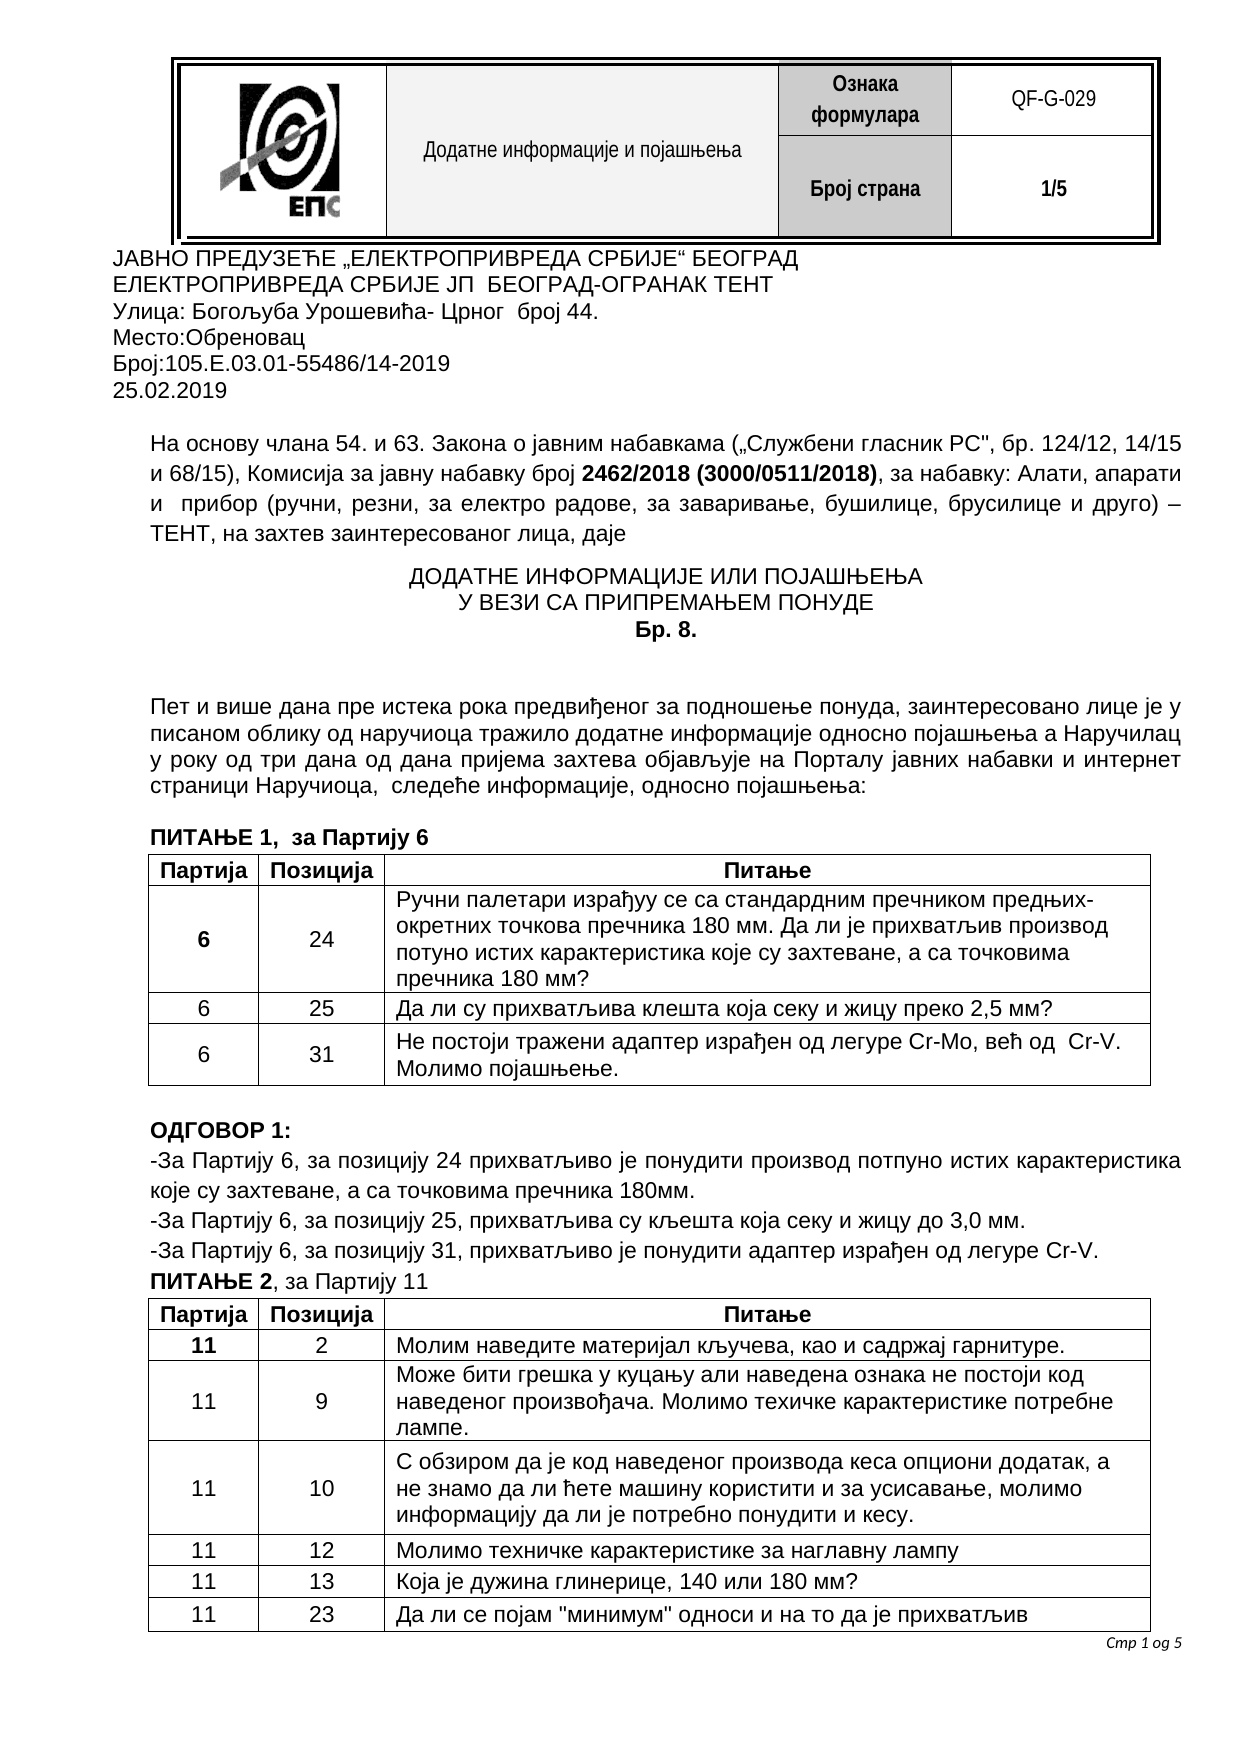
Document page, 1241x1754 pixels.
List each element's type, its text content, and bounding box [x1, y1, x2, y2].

table_header Партија [149, 1299, 258, 1329]
table_cell 2 [259, 1330, 384, 1360]
text ЈАВНО ПРЕДУЗЕЋЕ „ЕЛЕКТРОПРИВРЕДА СРБИЈЕ“ БЕОГРАД [112, 154, 1184, 271]
table_cell 11 [149, 1441, 258, 1534]
text -За Партију 6, за позицију 25, прихватљива су кљешта која секу и жицу до 3,0 мм. [150, 1207, 1182, 1233]
text ПИТАЊЕ 2, за Партију 11 [150, 1268, 1182, 1294]
table_cell Ручни палетари израђуу се са стандардним пречником предњих-окретних точкова пречника 180 мм. Да ли је прихватљив производ потуно истих карактеристика које су захтеване, а са точковима пречника 180 мм? [385, 886, 1150, 992]
text Бр. 8. [150, 616, 1182, 642]
table_header Питање [385, 855, 1150, 885]
table_cell 6 [149, 886, 258, 992]
table_cell 6 [149, 1024, 258, 1085]
table_cell 11 [149, 1361, 258, 1440]
table_cell Која је дужина глинерице, 140 или 180 мм? [385, 1566, 1150, 1597]
text Број:105.Е.03.01-55486/14-2019 [112, 350, 1184, 377]
table_cell 31 [259, 1024, 384, 1085]
table_cell 24 [259, 886, 384, 992]
text Улица: Богољуба Урошевића- Црног број 44. [112, 298, 1182, 324]
text ПИТАЊЕ 1, за Партију 6 [150, 824, 1182, 850]
table_cell 10 [259, 1441, 384, 1534]
table_cell 13 [259, 1566, 384, 1597]
text ОДГОВОР 1: [150, 1117, 1182, 1143]
table_cell Не постоји тражени адаптер израђен од легуре Cr-Mo, већ од Cr-V. Молимо појашњење. [385, 1024, 1150, 1085]
text 25.02.2019 [112, 377, 1184, 403]
text У ВЕЗИ СА ПРИПРЕМАЊЕМ ПОНУДЕ [150, 589, 1182, 616]
table_header Позиција [259, 855, 384, 885]
text На основу члана 54. и 63. Закона о јавним набавкама („Службени гласник РС", бр. 124/12, 14/15 и 68/15), Комисија за јавну набавку број 2462/2018 (3000/0511/2018), за набавку: Алати, апарати и прибор (ручни, резни, за електро радове, за заваривање, бушилице, брусилице и друго) – ТЕНТ, на захтев заинтересованог лица, даје [150, 429, 1182, 546]
table_cell Да ли су прихватљива клешта која секу и жицу преко 2,5 мм? [385, 993, 1150, 1023]
table_cell 23 [259, 1598, 384, 1631]
table_cell 11 [149, 1598, 258, 1631]
table_header Питање [385, 1299, 1150, 1329]
table_cell Молим наведите материјал кључева, као и садржај гарнитуре. [385, 1330, 1150, 1360]
text ЕЛЕКТРОПРИВРЕДА СРБИЈЕ ЈП БЕОГРАД-ОГРАНАК ТЕНТ [112, 271, 1184, 298]
text Место:Обреновац [112, 324, 1184, 350]
table_cell С обзиром да је код наведеног производа кеса опциони додатак, а не знамо да ли ћете машину користити и за усисавање, молимо информацију да ли је потребно понудити и кесу. [385, 1441, 1150, 1534]
table_cell 6 [149, 993, 258, 1023]
text Пет и више дана пре истека рока предвиђеног за подношење понуда, заинтересовано лице је у писаном облику од наручиоца тражило додатне информације односно појашњења а Наручилац у року од три дана од дана пријема захтева објављује на Порталу јавних набавки и интернет страници Наручиоца, следеће информације, односно појашњења: [150, 693, 1182, 799]
table_cell 25 [259, 993, 384, 1023]
table_cell Може бити грешка у куцању али наведена ознака не постоји код наведеног произвођача. Молимо техичке карактеристике потребне лампе. [385, 1361, 1150, 1440]
table_cell 11 [149, 1566, 258, 1597]
text ДОДАТНЕ ИНФОРМАЦИЈЕ ИЛИ ПОЈАШЊЕЊА [150, 563, 1182, 589]
table_header Позиција [259, 1299, 384, 1329]
table_cell 9 [259, 1361, 384, 1440]
table_header Партија [149, 855, 258, 885]
table_cell 11 [149, 1535, 258, 1565]
text -За Партију 6, за позицију 24 прихватљиво је понудити производ потпуно истих карактеристика које су захтеване, а са точковима пречника 180мм. [150, 1147, 1182, 1203]
table_cell 11 [149, 1330, 258, 1360]
text -За Партију 6, за позицију 31, прихватљиво је понудити адаптер израђен од легуре Cr-V. [150, 1237, 1182, 1264]
table_cell Молимо техничке карактеристике за наглавну лампу [385, 1535, 1150, 1565]
table_cell 12 [259, 1535, 384, 1565]
